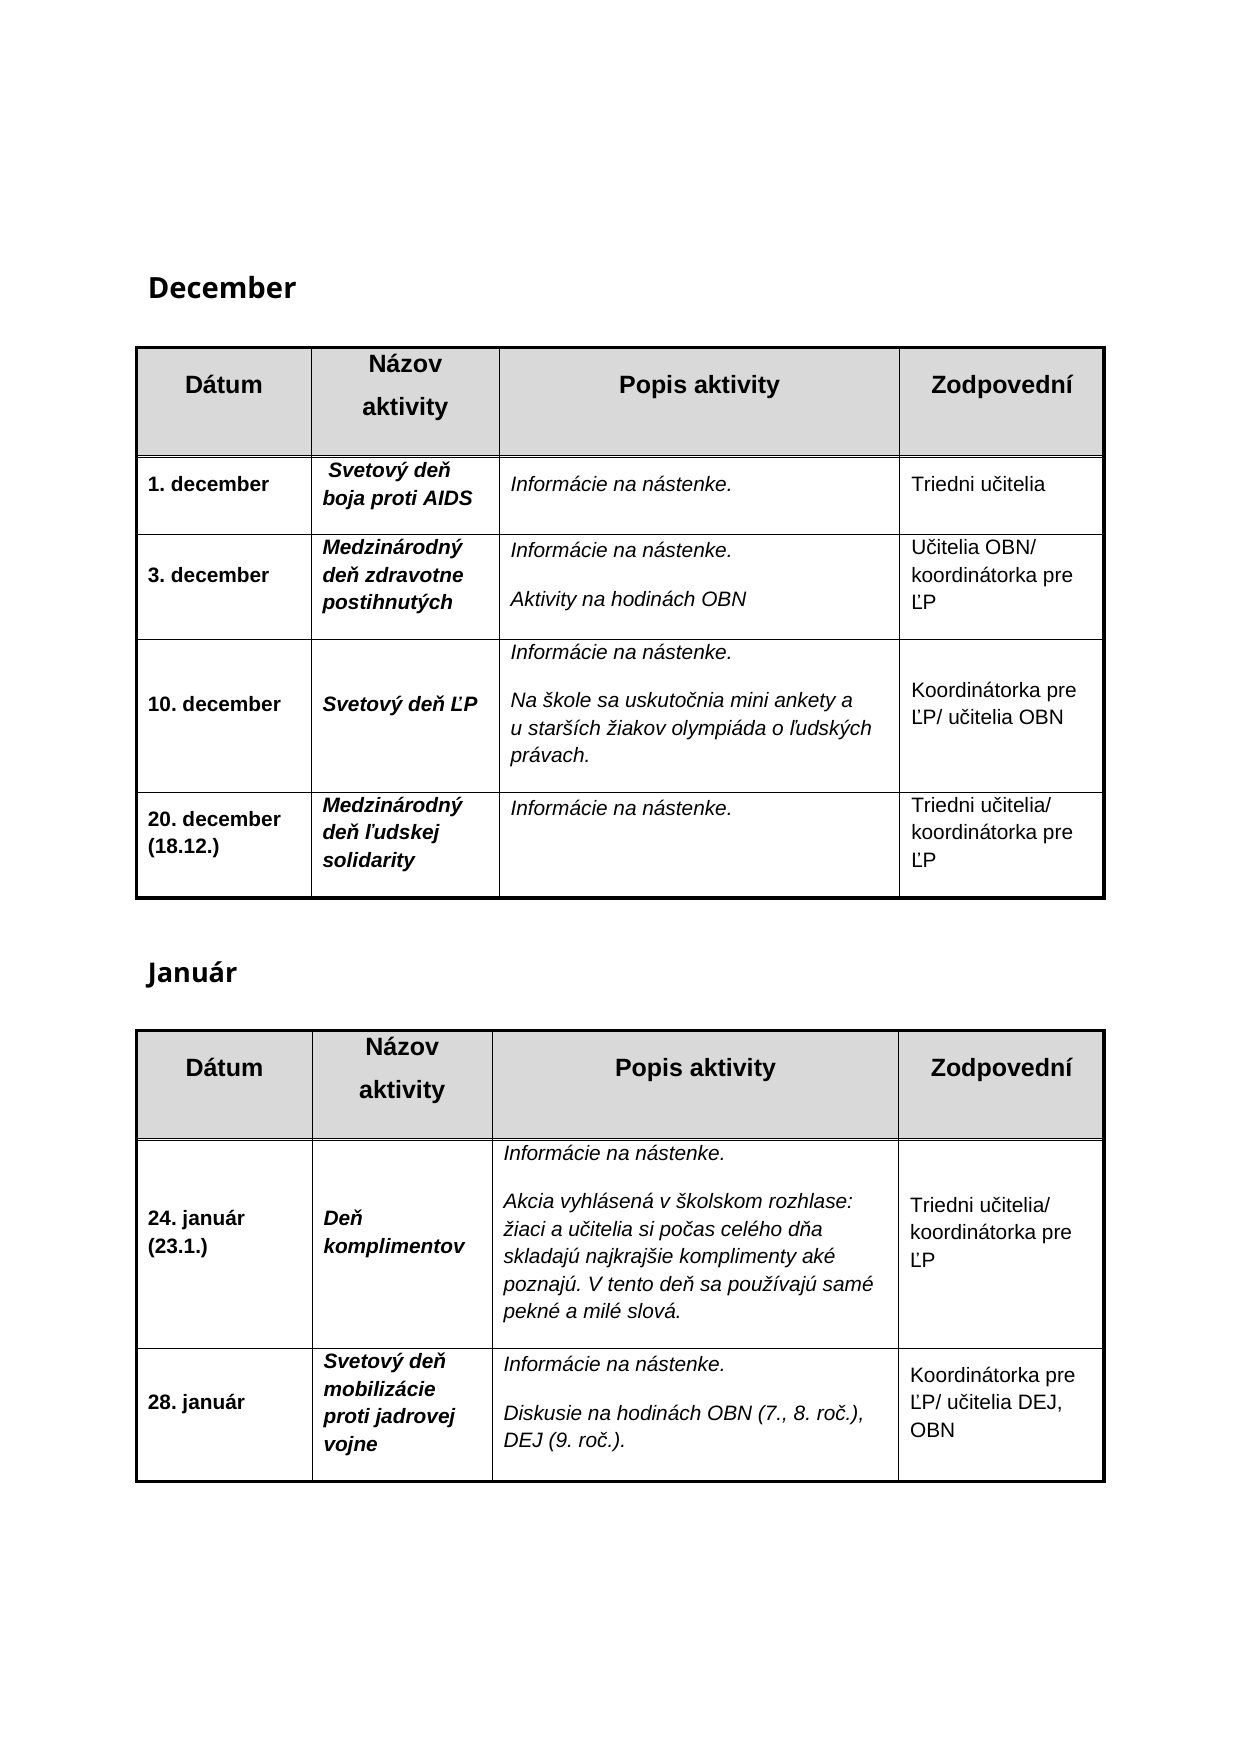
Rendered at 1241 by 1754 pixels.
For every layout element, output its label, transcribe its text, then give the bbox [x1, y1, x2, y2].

subtitle Január [148, 953, 1093, 990]
table_cell Deň komplimentov [313, 1141, 492, 1348]
table_header Názov aktivity [312, 349, 499, 455]
table_header Zodpovední [899, 1032, 1102, 1138]
table_cell Informácie na nástenke. Na škole sa uskutočnia mini ankety a u starších žiakov olympiáda o ľudských právach. [500, 640, 899, 792]
table_cell 1. december [138, 458, 311, 534]
table_cell 28. január [138, 1349, 312, 1480]
table_cell Informácie na nástenke. [500, 458, 899, 534]
table_cell Medzinárodný deň ľudskej solidarity [312, 793, 499, 896]
table_cell Informácie na nástenke. Akcia vyhlásená v školskom rozhlase: žiaci a učitelia si počas celého dňa skladajú najkrajšie komplimenty aké poznajú. V tento deň sa používajú samé pekné a milé slová. [493, 1141, 898, 1348]
table_cell Informácie na nástenke. Aktivity na hodinách OBN [500, 535, 899, 639]
table_cell Medzinárodný deň zdravotne postihnutých [312, 535, 499, 639]
table_cell Koordinátorka pre ĽP/ učitelia OBN [900, 640, 1102, 792]
table_header Dátum [138, 349, 311, 455]
table_cell Svetový deň mobilizácie proti jadrovej vojne [313, 1349, 492, 1480]
table_cell Koordinátorka pre ĽP/ učitelia DEJ, OBN [899, 1349, 1102, 1480]
table_header Dátum [138, 1032, 312, 1138]
table_cell 24. január (23.1.) [138, 1141, 312, 1348]
table_cell Svetový deň boja proti AIDS [312, 458, 499, 534]
table_cell 20. december (18.12.) [138, 793, 311, 896]
table_header Názov aktivity [313, 1032, 492, 1138]
table_header Popis aktivity [500, 349, 899, 455]
table_cell Svetový deň ĽP [312, 640, 499, 792]
table_header Popis aktivity [493, 1032, 898, 1138]
table_cell Informácie na nástenke. [500, 793, 899, 896]
subtitle December [148, 267, 1093, 307]
table_cell 10. december [138, 640, 311, 792]
table_cell 3. december [138, 535, 311, 639]
table_header Zodpovední [900, 349, 1102, 455]
table_cell Učitelia OBN/ koordinátorka pre ĽP [900, 535, 1102, 639]
table_cell Triedni učitelia/ koordinátorka pre ĽP [899, 1141, 1102, 1348]
table_cell Informácie na nástenke. Diskusie na hodinách OBN (7., 8. roč.), DEJ (9. roč.). [493, 1349, 898, 1480]
table_cell Triedni učitelia [900, 458, 1102, 534]
table_cell Triedni učitelia/ koordinátorka pre ĽP [900, 793, 1102, 896]
